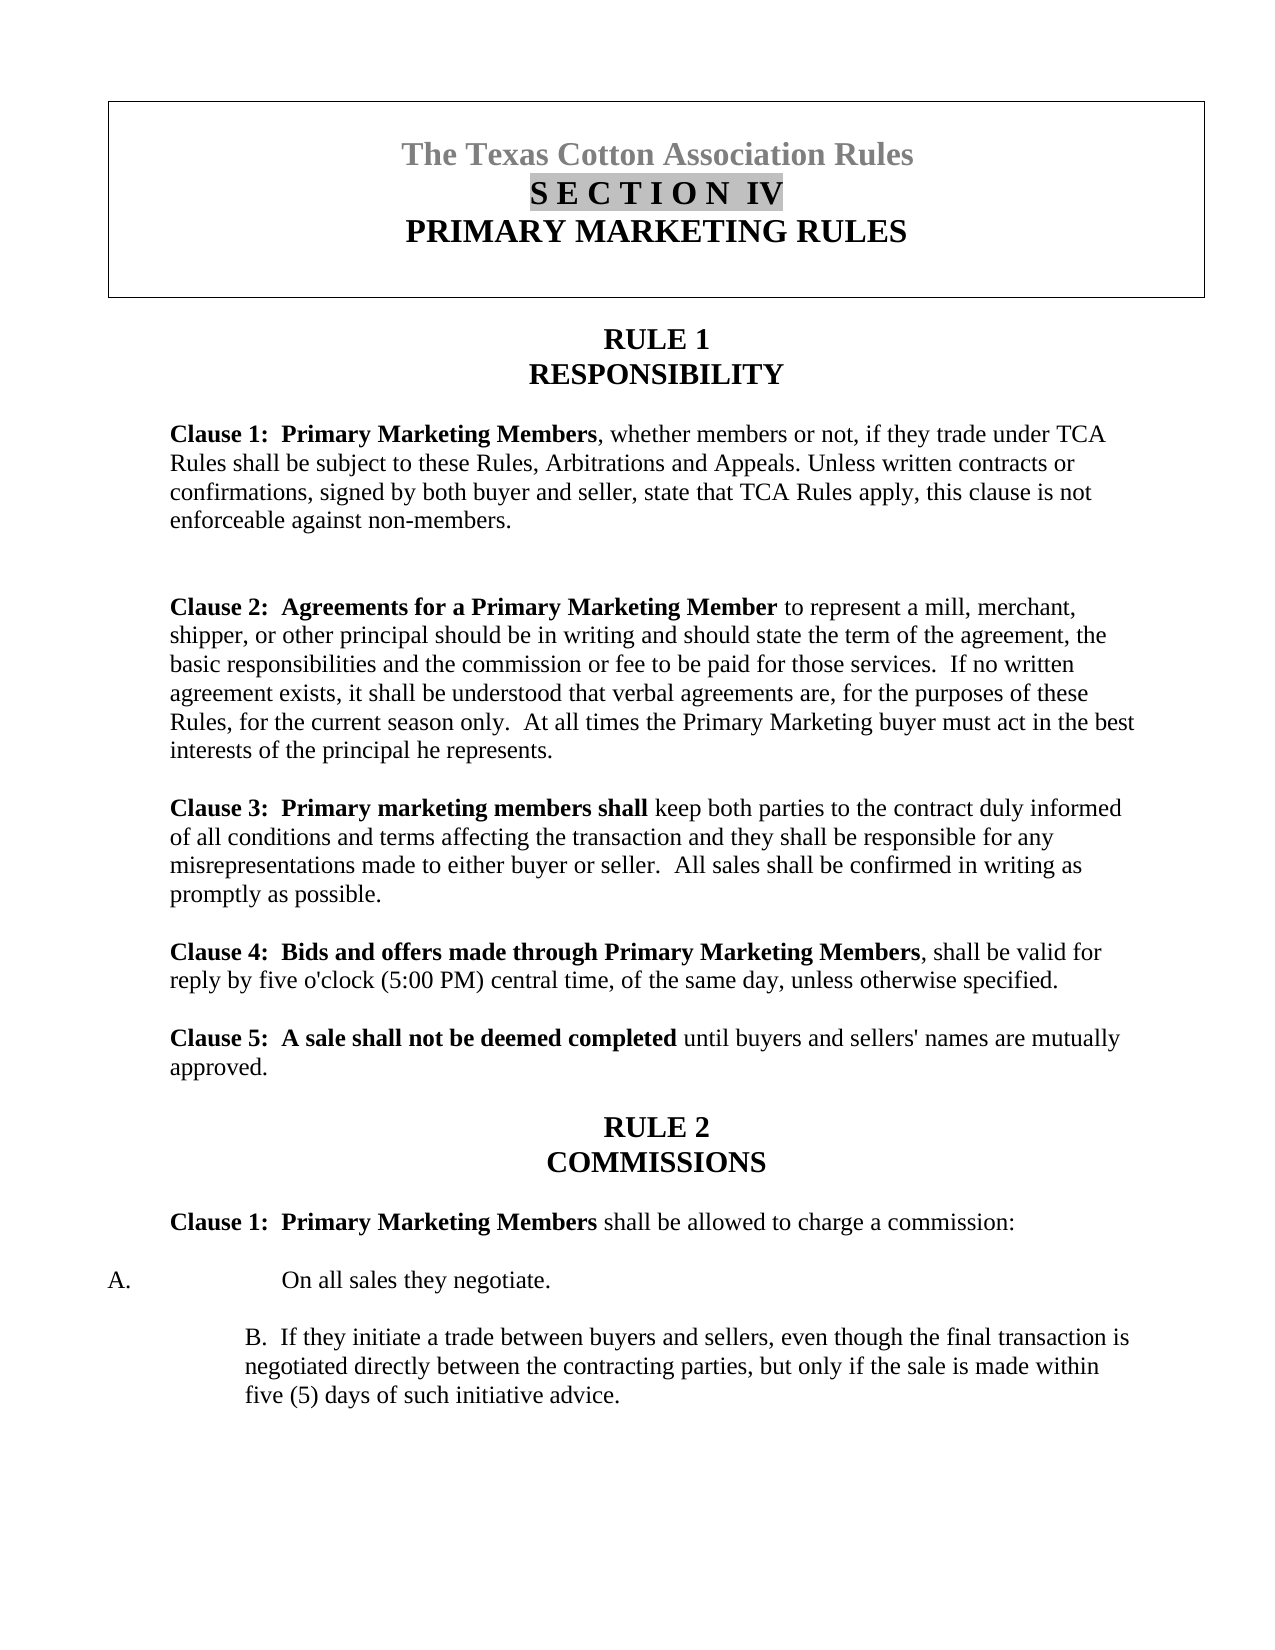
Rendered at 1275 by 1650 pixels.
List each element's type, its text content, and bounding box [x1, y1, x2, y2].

list On all sales they negotiate. [107, 1265, 1217, 1293]
list If they initiate a trade between buyers and sellers, even though the final transaction is negotiated directly between the contracting parties, but only if the sale is made within five (5) days of such initiative advice. [244, 1322, 1133, 1408]
subtitle RULE 2 COMMISSIONS [546, 1110, 767, 1179]
text Clause 1: Primary Marketing Members shall be allowed to charge a commission: [169, 1207, 1217, 1236]
text Clause 2: Agreements for a Primary Marketing Member to represent a mill, merchant, shipper, or other principal should be in writing and should state the term of the agreement, the basic responsibilities and the commission or fee to be paid for those services. If no written agreement exists, it shall be understood that verbal agreements are, for the purposes of these Rules, for the current season only. At all times the Primary Marketing buyer must act in the best interests of the principal he represents. [169, 592, 1140, 764]
subtitle RULE 1 RESPONSIBILITY [528, 321, 785, 391]
text Clause 5: A sale shall not be deemed completed until buyers and sellers' names are mutually approved. [169, 1023, 1126, 1080]
text Clause 3: Primary marketing members shall keep both parties to the contract duly informed of all conditions and terms affecting the transaction and they shall be responsible for any misrepresentations made to either buyer or seller. All sales shall be confirmed in writing as promptly as possible. [169, 793, 1126, 908]
text Clause 4: Bids and offers made through Primary Marketing Members, shall be valid for reply by five o'clock (5:00 PM) central time, of the same day, unless otherwise specified. [169, 937, 1126, 994]
text Clause 1: Primary Marketing Members, whether members or not, if they trade under TCA Rules shall be subject to these Rules, Arbitrations and Appeals. Unless written contracts or confirmations, signed by both buyer and seller, state that TCA Rules apply, this clause is not enforceable against non-members. [169, 419, 1126, 534]
